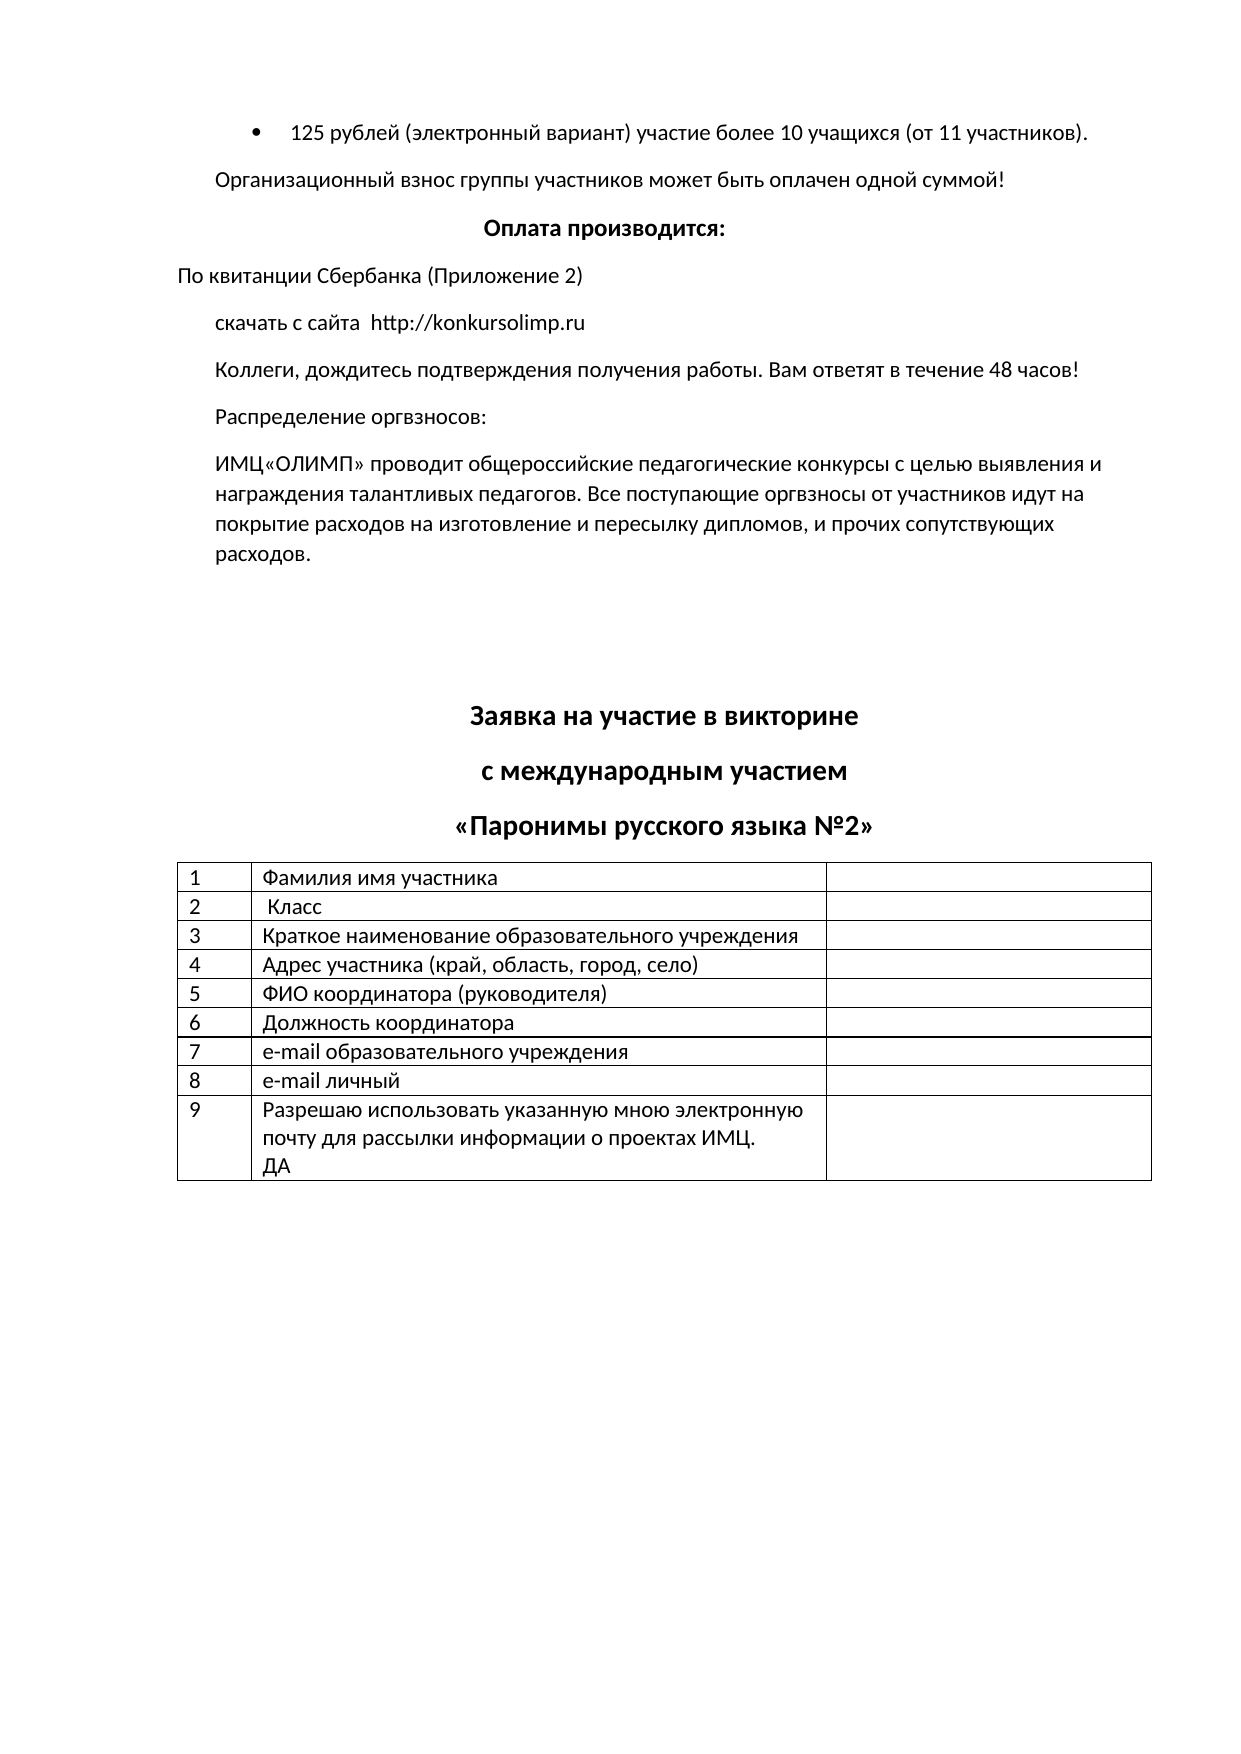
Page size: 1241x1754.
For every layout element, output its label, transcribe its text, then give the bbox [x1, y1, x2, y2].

table_cell e-mail образовательного учреждения [252, 1038, 826, 1065]
text Заявка на участие в викторине [177, 697, 1152, 732]
table_cell 9 [178, 1096, 251, 1179]
table_cell [827, 950, 1151, 978]
table_cell [827, 1066, 1151, 1094]
table_cell Класс [252, 892, 826, 920]
table_cell Разрешаю использовать указанную мною электронную почту для рассылки информации о проектах ИМЦ. ДА [252, 1096, 826, 1179]
text Распределение оргвзносов: [215, 402, 1152, 430]
table_header [827, 863, 1151, 891]
table_cell Адрес участника (край, область, город, село) [252, 950, 826, 978]
table_cell [827, 1038, 1151, 1065]
table_cell [827, 892, 1151, 920]
table_cell 6 [178, 1008, 251, 1036]
table_cell [827, 1008, 1151, 1036]
list 125 рублей (электронный вариант) участие более 10 учащихся (от 11 участников). [252, 118, 1152, 146]
table_cell 8 [178, 1066, 251, 1094]
text ИМЦ«ОЛИМП» проводит общероссийские педагогические конкурсы с целью выявления и награждения талантливых педагогов. Все поступающие оргвзносы от участников идут на покрытие расходов на изготовление и пересылку дипломов, и прочих сопутствующих расходов. [215, 449, 1152, 568]
table_header Фамилия имя участника [252, 863, 826, 891]
text Коллеги, дождитесь подтверждения получения работы. Вам ответят в течение 48 часов! [215, 355, 1152, 383]
table_cell 4 [178, 950, 251, 978]
text По квитанции Сбербанка (Приложение 2) [177, 261, 1152, 289]
table_cell 5 [178, 979, 251, 1007]
table_cell 7 [178, 1038, 251, 1065]
table_cell e-mail личный [252, 1066, 826, 1094]
text Оплата производится: [215, 212, 1152, 242]
table_cell [827, 979, 1151, 1007]
table_cell Должность координатора [252, 1008, 826, 1036]
table_cell [827, 1096, 1151, 1179]
table_cell 3 [178, 921, 251, 949]
table_header 1 [178, 863, 251, 891]
table_cell Краткое наименование образовательного учреждения [252, 921, 826, 949]
text Организационный взнос группы участников может быть оплачен одной суммой! [215, 165, 1152, 193]
table_cell ФИО координатора (руководителя) [252, 979, 826, 1007]
text c международным участием [177, 752, 1152, 787]
table_cell 2 [178, 892, 251, 920]
text скачать с сайта http://konkursolimp.ru [215, 308, 1152, 336]
text «Паронимы русского языка №2» [177, 807, 1152, 842]
table_cell [827, 921, 1151, 949]
